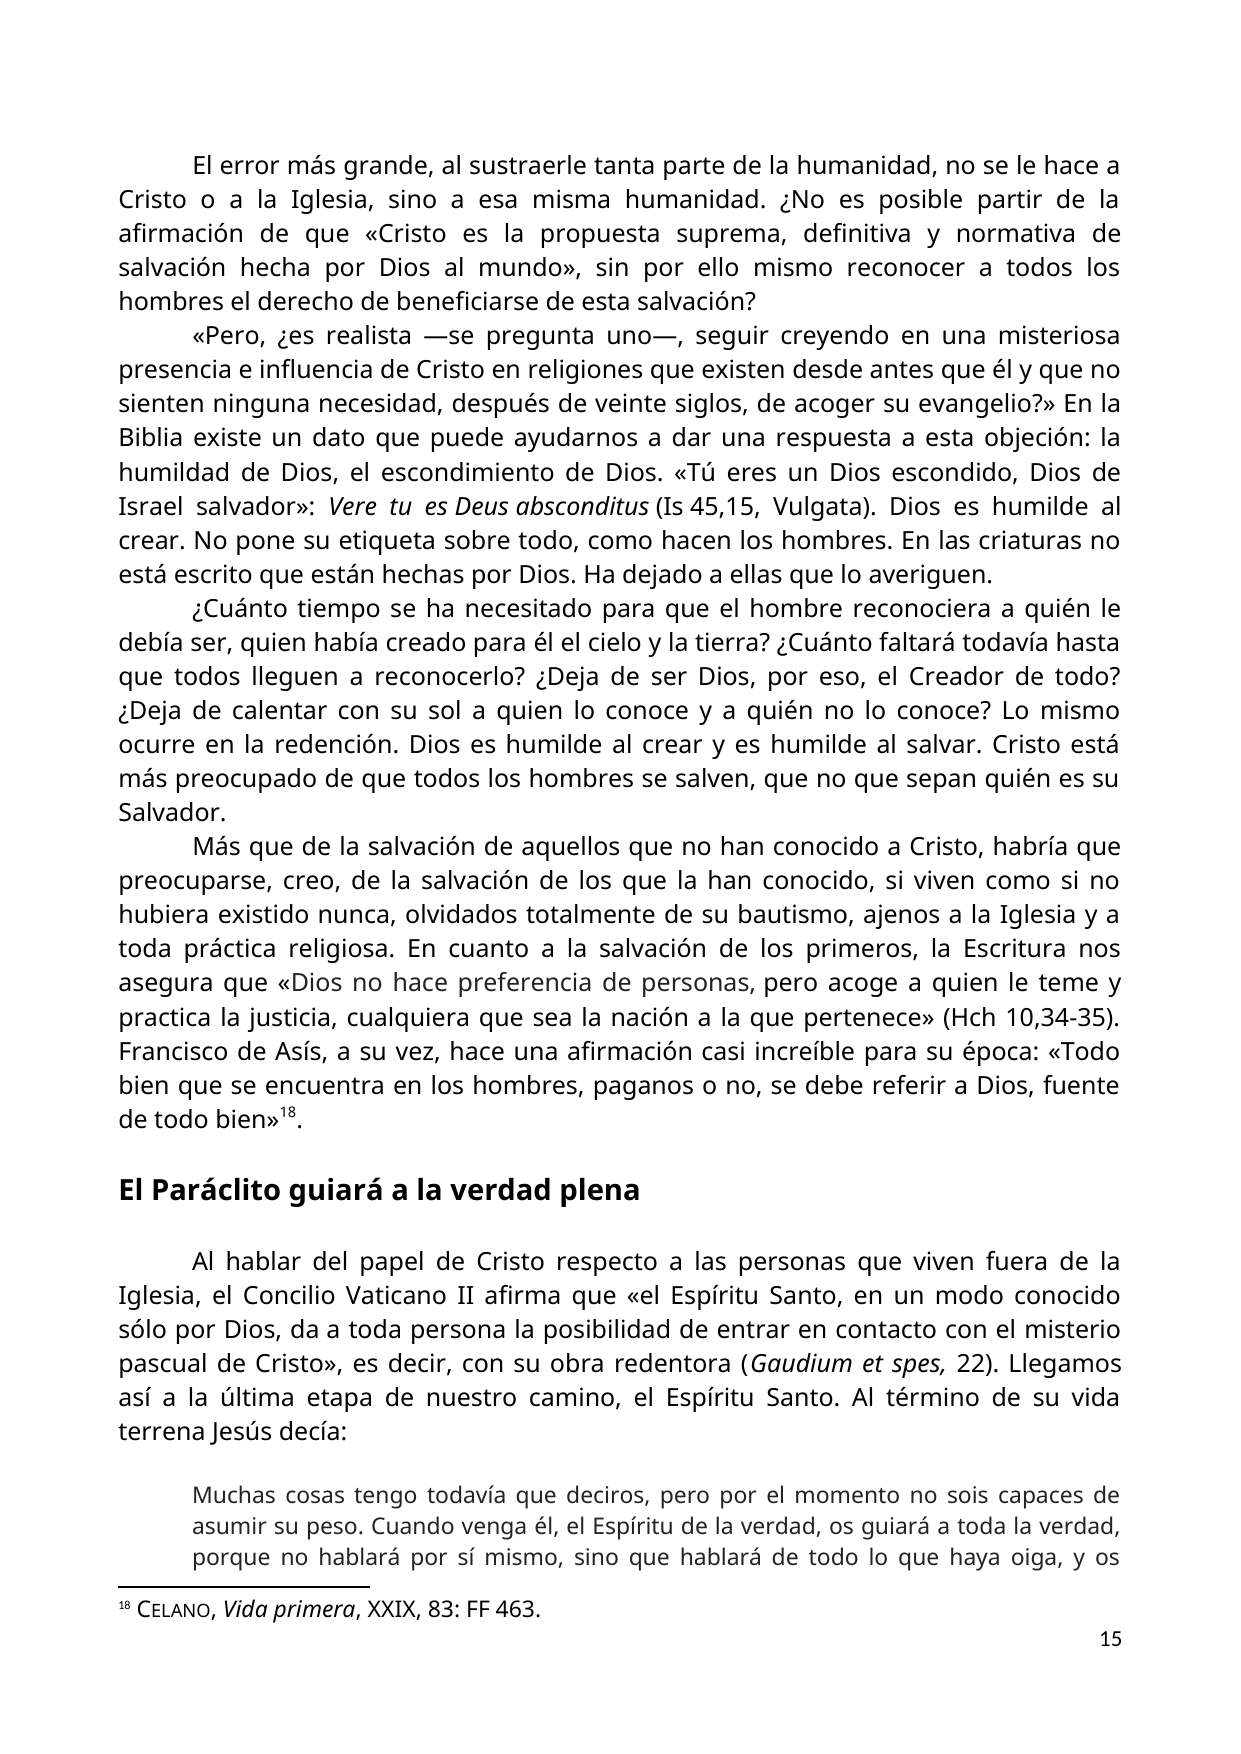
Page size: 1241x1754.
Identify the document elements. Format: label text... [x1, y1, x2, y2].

text Más que de la salvación de aquellos que no han conocido a Cristo, habría que preocuparse, creo, de la salvación de los que la han conocido, si viven como si no hubiera existido nunca, olvidados totalmente de su bautismo, ajenos a la Iglesia y a toda práctica religiosa. En cuanto a la salvación de los primeros, la Escritura nos asegura que «Dios no hace preferencia de personas, pero acoge a quien le teme y practica la justicia, cualquiera que sea la nación a la que pertenece» (Hch 10,34-35). Francisco de Asís, a su vez, hace una afirmación casi increíble para su época: «Todo bien que se encuentra en los hombres, paganos o no, se debe referir a Dios, fuente de todo bien». [118, 829, 1122, 1135]
text «Pero, ¿es realista —se pregunta uno—, seguir creyendo en una misteriosa presencia e influencia de Cristo en religiones que existen desde antes que él y que no sienten ninguna necesidad, después de veinte siglos, de acoger su evangelio?» En la Biblia existe un dato que puede ayudarnos a dar una respuesta a esta objeción: la humildad de Dios, el escondimiento de Dios. «Tú eres un Dios escondido, Dios de Israel salvador»: Vere tu es Deus absconditus (Is 45,15, Vulgata). Dios es humilde al crear. No pone su etiqueta sobre todo, como hacen los hombres. En las criaturas no está escrito que están hechas por Dios. Ha dejado a ellas que lo averiguen. [118, 318, 1122, 590]
text El error más grande, al sustraerle tanta parte de la humanidad, no se le hace a Cristo o a la Iglesia, sino a esa misma humanidad. ¿No es posible partir de la afirmación de que «Cristo es la propuesta suprema, definitiva y normativa de salvación hecha por Dios al mundo», sin por ello mismo reconocer a todos los hombres el derecho de beneficiarse de esta salvación? [118, 148, 1122, 318]
text El Paráclito guiará a la verdad plena [118, 1169, 1122, 1209]
text Al hablar del papel de Cristo respecto a las personas que viven fuera de la Iglesia, el Concilio Vaticano II afirma que «el Espíritu Santo, en un modo conocido sólo por Dios, da a toda persona la posibilidad de entrar en contacto con el misterio pascual de Cristo», es decir, con su obra redentora (Gaudium et spes, 22). Llegamos así a la última etapa de nuestro camino, el Espíritu Santo. Al término de su vida terrena Jesús decía: [118, 1243, 1122, 1448]
text ¿Cuánto tiempo se ha necesitado para que el hombre reconociera a quién le debía ser, quien había creado para él el cielo y la tierra? ¿Cuánto faltará todavía hasta que todos lleguen a reconocerlo? ¿Deja de ser Dios, por eso, el Creador de todo? ¿Deja de calentar con su sol a quien lo conoce y a quién no lo conoce? Lo mismo ocurre en la redención. Dios es humilde al crear y es humilde al salvar. Cristo está más preocupado de que todos los hombres se salven, que no que sepan quién es su Salvador. [118, 590, 1122, 829]
